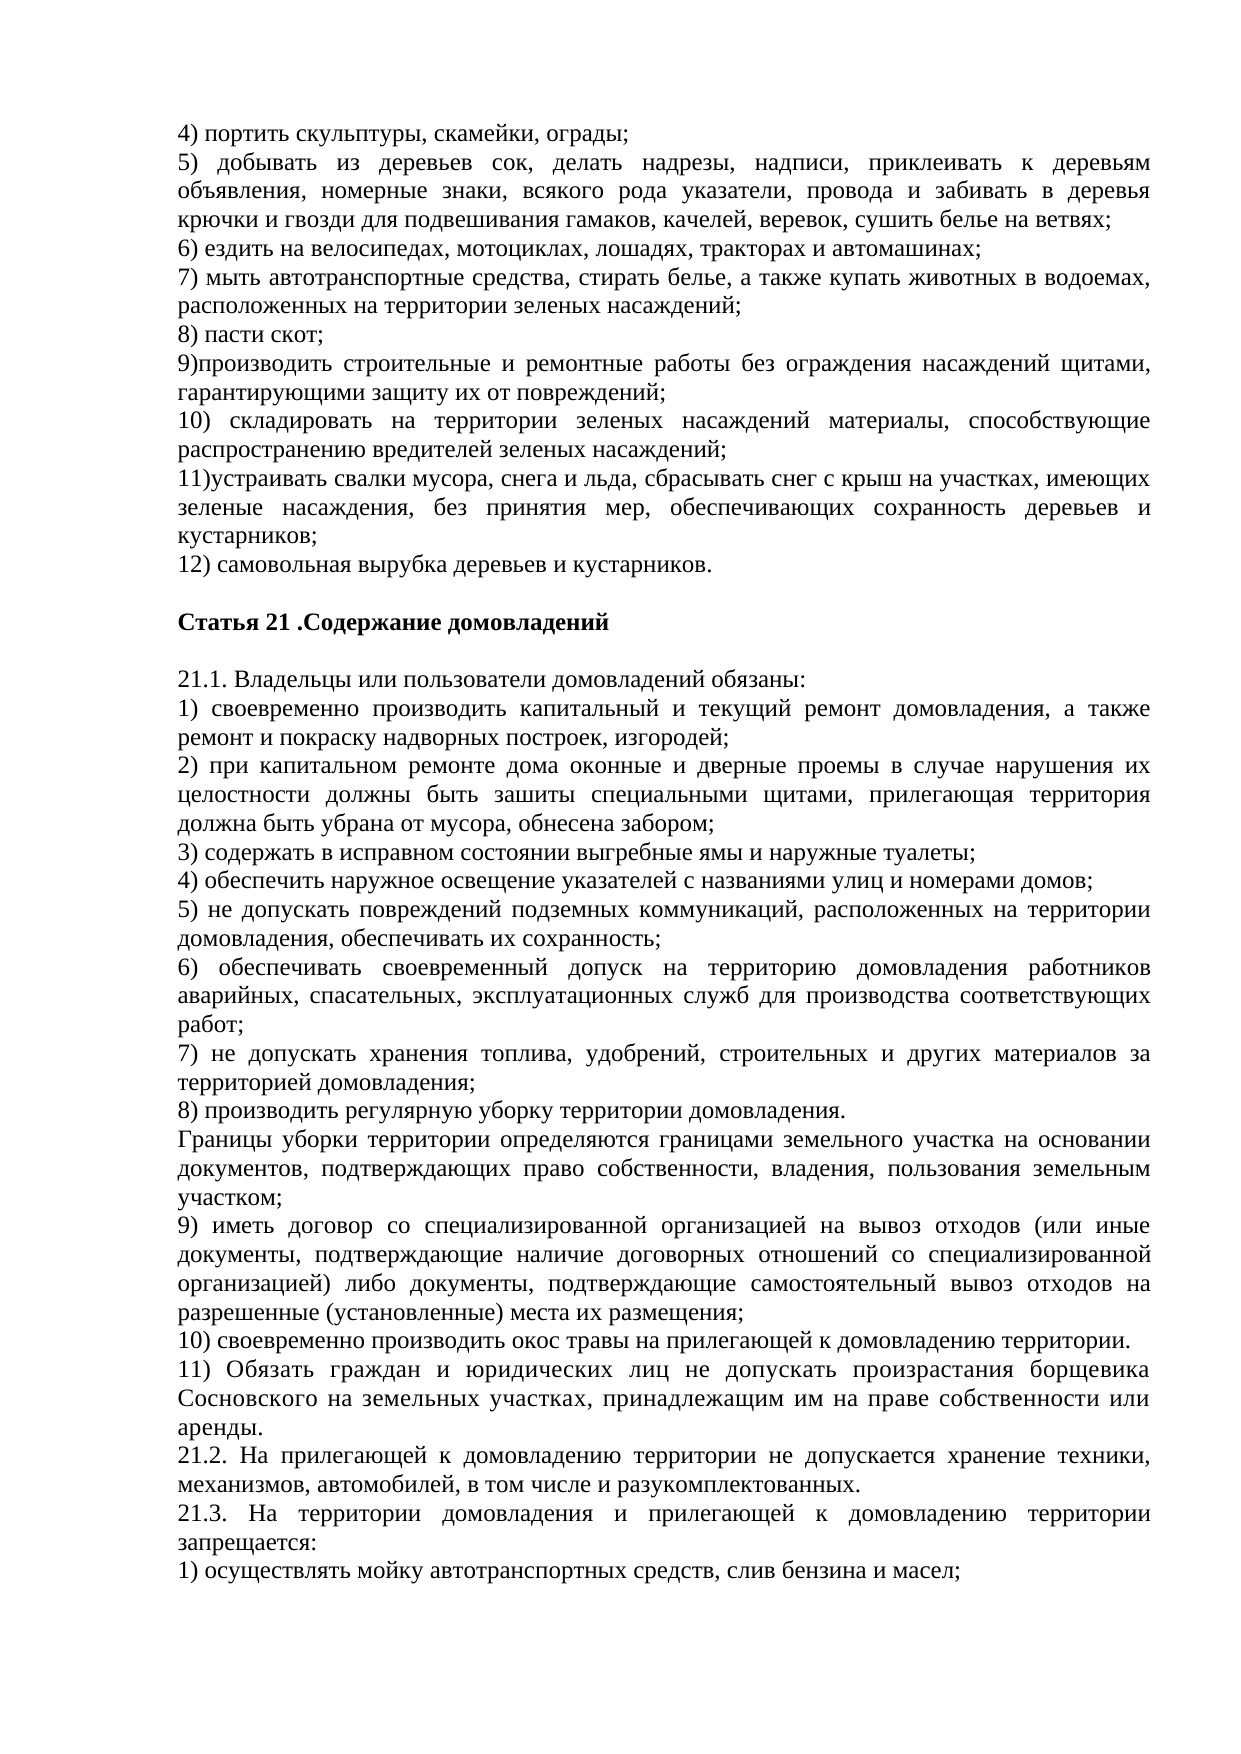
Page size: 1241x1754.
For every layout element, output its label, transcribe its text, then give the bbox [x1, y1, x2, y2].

text 11) Обязать граждан и юридических лиц не допускать произрастания борщевика Сосновского на земельных участках, принадлежащим им на праве собственности или аренды. [177, 1354, 1152, 1441]
text 4) портить скульптуры, скамейки, ограды; [177, 118, 1152, 147]
text 10) складировать на территории зеленых насаждений материалы, способствующие распространению вредителей зеленых насаждений; [177, 406, 1152, 463]
text 5) добывать из деревьев сок, делать надрезы, надписи, приклеивать к деревьям объявления, номерные знаки, всякого рода указатели, провода и забивать в деревья крючки и гвозди для подвешивания гамаков, качелей, веревок, сушить белье на ветвях; [177, 147, 1152, 233]
text 21.2. На прилегающей к домовладению территории не допускается хранение техники, механизмов, автомобилей, в том числе и разукомплектованных. [177, 1441, 1152, 1498]
text 8) пасти скот; [177, 319, 1152, 348]
text 9) иметь договор со специализированной организацией на вывоз отходов (или иные документы, подтверждающие наличие договорных отношений со специализированной организацией) либо документы, подтверждающие самостоятельный вывоз отходов на разрешенные (установленные) места их размещения; [177, 1211, 1152, 1326]
text 9)производить строительные и ремонтные работы без ограждения насаждений щитами, гарантирующими защиту их от повреждений; [177, 348, 1152, 406]
text Границы уборки территории определяются границами земельного участка на основании документов, подтверждающих право собственности, владения, пользования земельным участком; [177, 1124, 1152, 1211]
text 7) не допускать хранения топлива, удобрений, строительных и других материалов за территорией домовладения; [177, 1038, 1152, 1096]
text 6) обеспечивать своевременный допуск на территорию домовладения работников аварийных, спасательных, эксплуатационных служб для производства соответствующих работ; [177, 952, 1152, 1038]
text 21.1. Владельцы или пользователи домовладений обязаны: [177, 664, 1152, 693]
text 5) не допускать повреждений подземных коммуникаций, расположенных на территории домовладения, обеспечивать их сохранность; [177, 894, 1152, 952]
text 21.3. На территории домовладения и прилегающей к домовладению территории запрещается: [177, 1498, 1152, 1556]
text 1) своевременно производить капитальный и текущий ремонт домовладения, а также ремонт и покраску надворных построек, изгородей; [177, 693, 1152, 751]
text 12) самовольная вырубка деревьев и кустарников. [177, 549, 1152, 578]
text 10) своевременно производить окос травы на прилегающей к домовладению территории. [177, 1326, 1152, 1354]
text 2) при капитальном ремонте дома оконные и дверные проемы в случае нарушения их целостности должны быть зашиты специальными щитами, прилегающая территория должна быть убрана от мусора, обнесена забором; [177, 751, 1152, 837]
text Статья 21 .Содержание домовладений [177, 607, 1152, 636]
text 8) производить регулярную уборку территории домовладения. [177, 1096, 1152, 1124]
text 3) содержать в исправном состоянии выгребные ямы и наружные туалеты; [177, 837, 1152, 866]
text 11)устраивать свалки мусора, снега и льда, сбрасывать снег с крыш на участках, имеющих зеленые насаждения, без принятия мер, обеспечивающих сохранность деревьев и кустарников; [177, 463, 1152, 549]
text 1) осуществлять мойку автотранспортных средств, слив бензина и масел; [177, 1556, 1152, 1584]
text 4) обеспечить наружное освещение указателей с названиями улиц и номерами домов; [177, 866, 1152, 894]
text 6) ездить на велосипедах, мотоциклах, лошадях, тракторах и автомашинах; [177, 233, 1152, 262]
text 7) мыть автотранспортные средства, стирать белье, а также купать животных в водоемах, расположенных на территории зеленых насаждений; [177, 262, 1152, 319]
